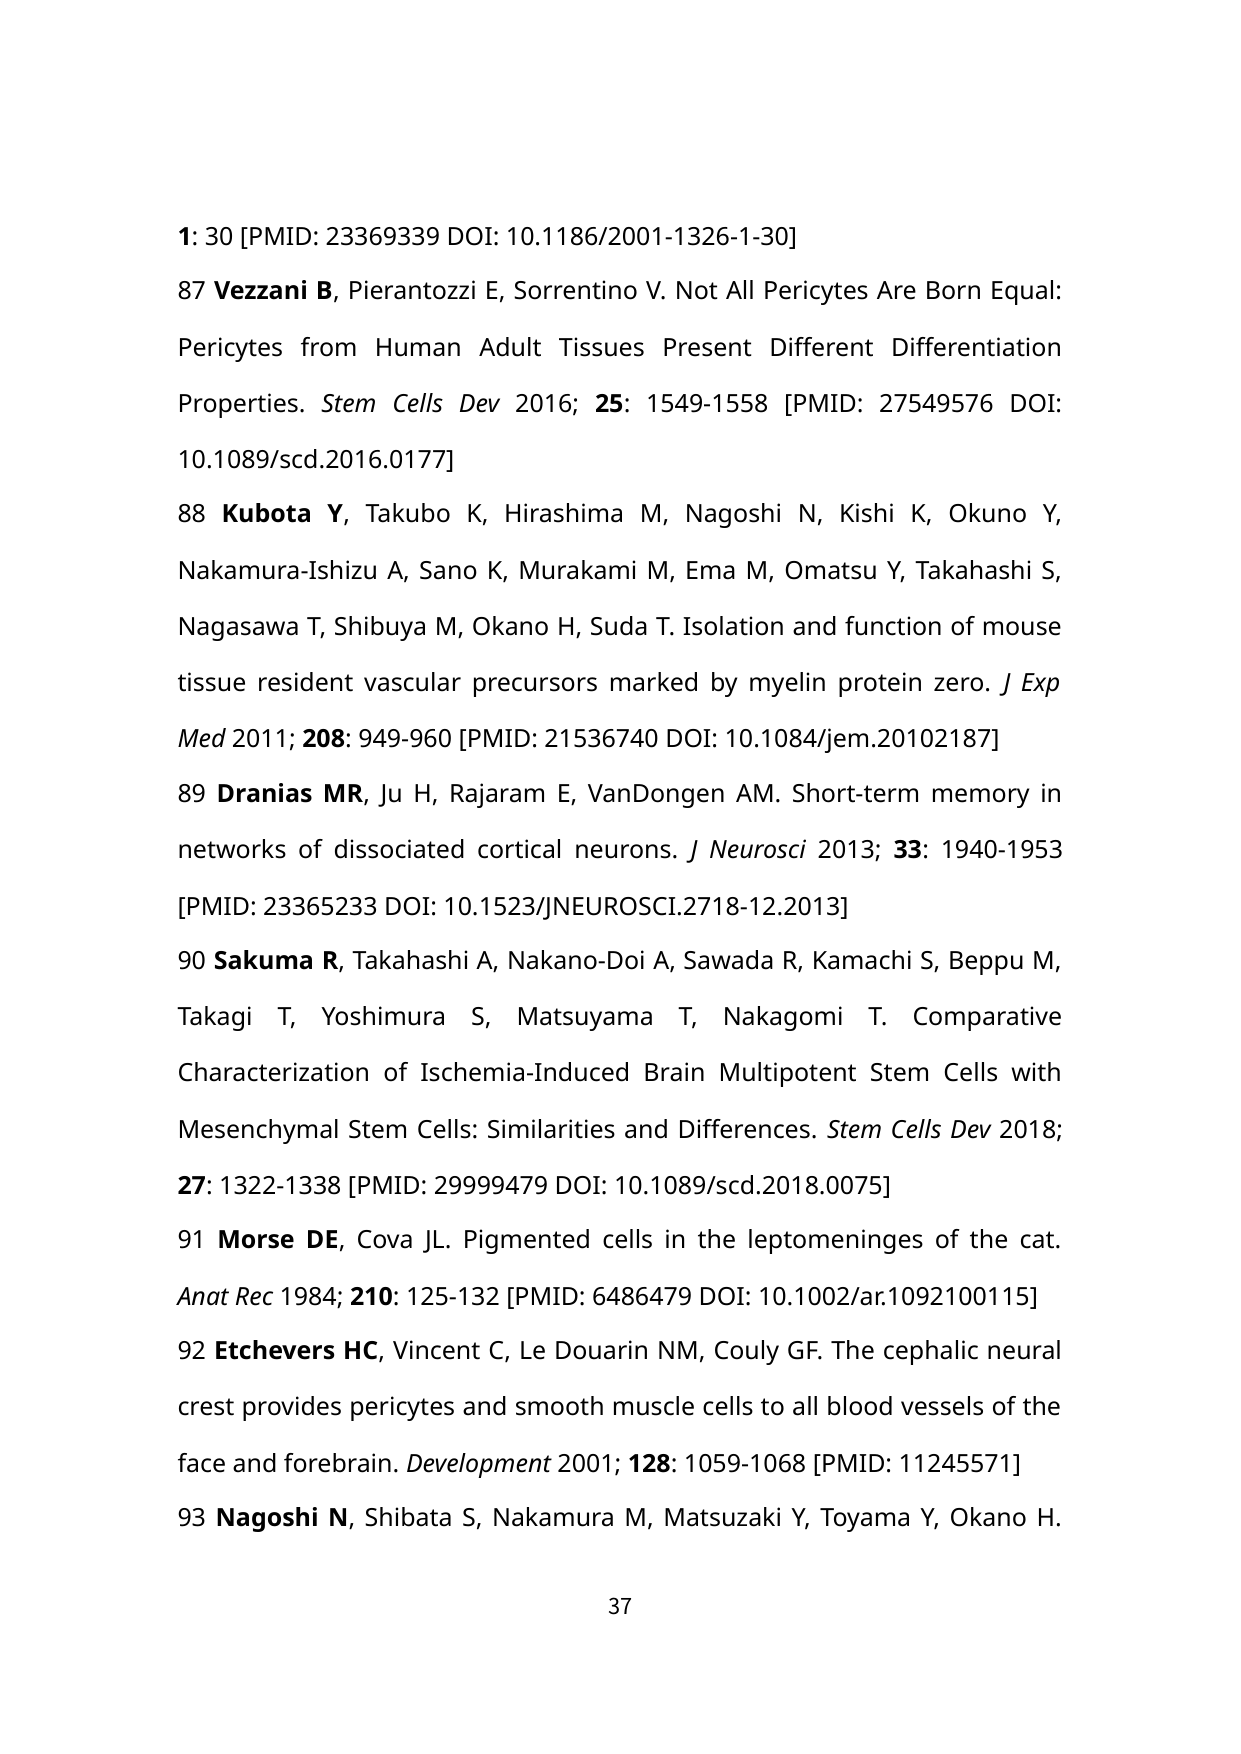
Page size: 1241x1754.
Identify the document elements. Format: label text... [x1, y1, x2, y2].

text 92 Etchevers HC, Vincent C, Le Douarin NM, Couly GF. The cephalic neural crest provides pericytes and smooth muscle cells to all blood vessels of the face and forebrain. Development 2001; 128: 1059-1068 [PMID: 11245571] [177, 1331, 1063, 1481]
text 91 Morse DE, Cova JL. Pigmented cells in the leptomeninges of the cat. Anat Rec 1984; 210: 125-132 [PMID: 6486479 DOI: 10.1002/ar.1092100115] [177, 1220, 1063, 1314]
text 88 Kubota Y, Takubo K, Hirashima M, Nagoshi N, Kishi K, Okuno Y, Nakamura-Ishizu A, Sano K, Murakami M, Ema M, Omatsu Y, Takahashi S, Nagasawa T, Shibuya M, Okano H, Suda T. Isolation and function of mouse tissue resident vascular precursors marked by myelin protein zero. J Exp Med 2011; 208: 949-960 [PMID: 21536740 DOI: 10.1084/jem.20102187] [177, 494, 1063, 757]
text 89 Dranias MR, Ju H, Rajaram E, VanDongen AM. Short-term memory in networks of dissociated cortical neurons. J Neurosci 2013; 33: 1940-1953 [PMID: 23365233 DOI: 10.1523/JNEUROSCI.2718-12.2013] [177, 774, 1063, 924]
text 90 Sakuma R, Takahashi A, Nakano-Doi A, Sawada R, Kamachi S, Beppu M, Takagi T, Yoshimura S, Matsuyama T, Nakagomi T. Comparative Characterization of Ischemia-Induced Brain Multipotent Stem Cells with Mesenchymal Stem Cells: Similarities and Differences. Stem Cells Dev 2018; 27: 1322-1338 [PMID: 29999479 DOI: 10.1089/scd.2018.0075] [177, 941, 1063, 1203]
text 87 Vezzani B, Pierantozzi E, Sorrentino V. Not All Pericytes Are Born Equal: Pericytes from Human Adult Tissues Present Different Differentiation Properties. Stem Cells Dev 2016; 25: 1549-1558 [PMID: 27549576 DOI: 10.1089/scd.2016.0177] [177, 271, 1063, 477]
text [177, 1498, 1063, 1536]
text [177, 217, 1063, 254]
